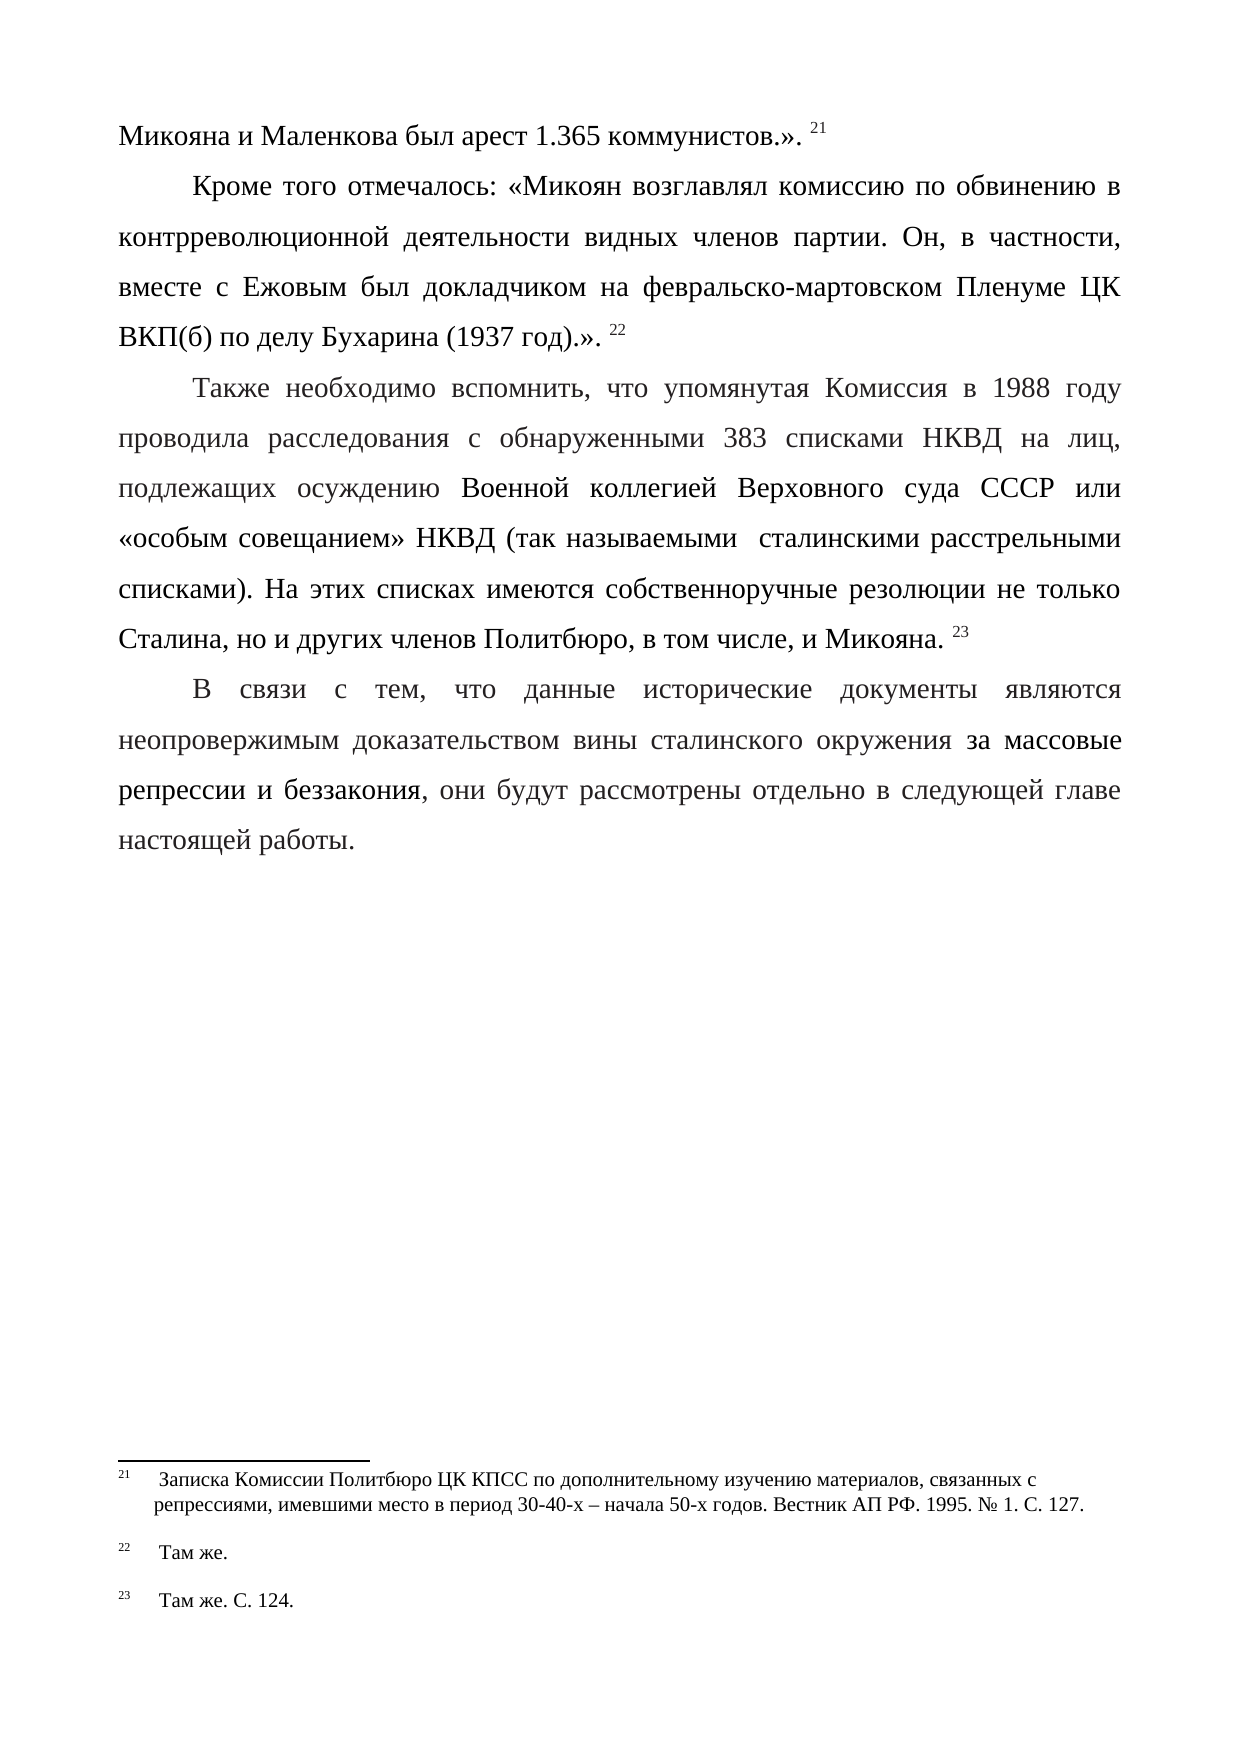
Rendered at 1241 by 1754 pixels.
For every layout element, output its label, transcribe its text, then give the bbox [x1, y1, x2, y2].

text В связи с тем, что данные исторические документы являются неопровержимым доказательством вины сталинского окружения за массовые репрессии и беззакония, они будут рассмотрены отдельно в следующей главе настоящей работы. [118, 672, 1122, 856]
text Также необходимо вспомнить, что упомянутая Комиссия в 1988 году проводила расследования с обнаруженными 383 списками НКВД на лиц, подлежащих осуждению Военной коллегией Верховного суда СССР или «особым совещанием» НКВД (так называемыми сталинскими расстрельными списками). На этих списках имеются собственноручные резолюции не только Сталина, но и других членов Политбюро, в том числе, и Микояна. [118, 370, 1122, 655]
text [118, 118, 1122, 152]
text Кроме того отмечалось: «Микоян возглавлял комиссию по обвинению в контрреволюционной деятельности видных членов партии. Он, в частности, вместе с Ежовым был докладчиком на февральско-мартовском Пленуме ЦК ВКП(б) по делу Бухарина (1937 год).». [118, 168, 1122, 353]
